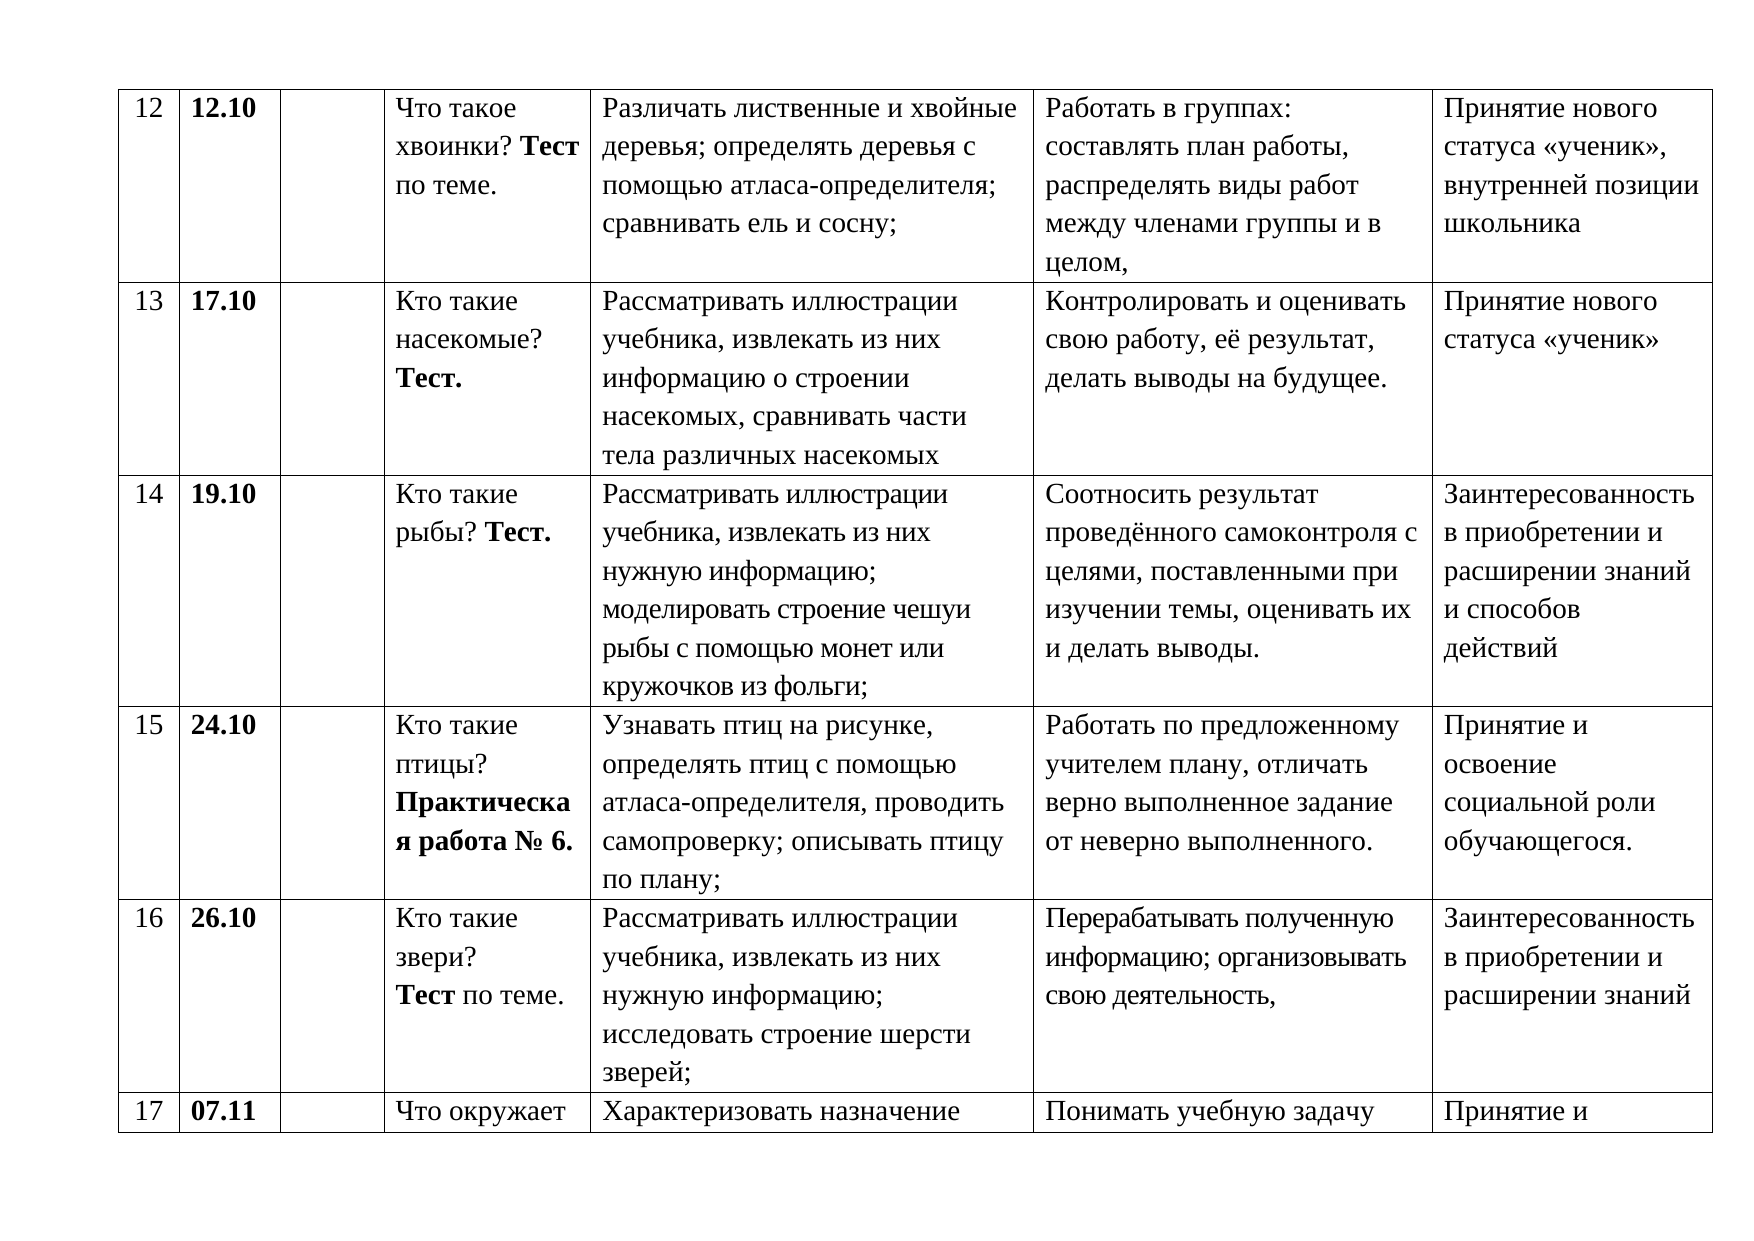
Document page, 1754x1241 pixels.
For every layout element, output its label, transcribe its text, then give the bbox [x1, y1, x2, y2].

table_cell Заинтересованность в приобретении и расширении знаний и способов действий [1433, 476, 1712, 706]
table_cell [281, 900, 384, 1092]
table_cell 14 [119, 476, 179, 706]
table_cell Рассматривать иллюстрации учебника, извлекать из них информацию о строении насекомых, сравнивать части тела различных насекомых [591, 283, 1033, 475]
table_cell 15 [119, 707, 179, 899]
table_cell Рассматривать иллюстрации учебника, извлекать из них нужную информацию; моделировать строение чешуи рыбы с помощью монет или кружочков из фольги; [591, 476, 1033, 706]
table_cell Рассматривать иллюстрации учебника, извлекать из них нужную информацию; исследовать строение шерсти зверей; [591, 900, 1033, 1092]
table_cell 24.10 [180, 707, 280, 899]
table_cell [281, 707, 384, 899]
table_cell 12.10 [180, 90, 280, 282]
table_cell Заинтересованность в приобретении и расширении знаний [1433, 900, 1712, 1092]
table_cell Работать по предложенному учителем плану, отличать верно выполненное задание от неверно выполненного. [1034, 707, 1432, 899]
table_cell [1433, 1093, 1712, 1132]
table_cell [385, 1093, 590, 1132]
table_cell Кто такие рыбы? Тест. [385, 476, 590, 706]
table_cell 19.10 [180, 476, 280, 706]
table_cell Работать в группах: составлять план работы, распределять виды работ между членами группы и в целом, [1034, 90, 1432, 282]
table_cell 26.10 [180, 900, 280, 1092]
table_cell Кто такие насекомые? Тест. [385, 283, 590, 475]
table_cell 13 [119, 283, 179, 475]
table_cell [281, 1093, 384, 1132]
table_cell Различать лиственные и хвойные деревья; определять деревья с помощью атласа-определителя; сравнивать ель и сосну; [591, 90, 1033, 282]
table_cell Соотносить результат проведённого самоконтроля с целями, поставленными при изучении темы, оценивать их и делать выводы. [1034, 476, 1432, 706]
table_cell Что такое хвоинки? Тест по теме. [385, 90, 590, 282]
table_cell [1433, 90, 1712, 282]
table_cell Контролировать и оценивать свою работу, её результат, делать выводы на будущее. [1034, 283, 1432, 475]
table_cell 12 [119, 90, 179, 282]
table_cell 07.11 [180, 1093, 280, 1132]
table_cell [1034, 1093, 1432, 1132]
table_cell 17.10 [180, 283, 280, 475]
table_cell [591, 1093, 1033, 1132]
table_cell 16 [119, 900, 179, 1092]
table_cell 17 [119, 1093, 179, 1132]
table_cell [281, 283, 384, 475]
table_cell [281, 90, 384, 282]
table_cell Перерабатывать полученную информацию; организовывать свою деятельность, [1034, 900, 1432, 1092]
table_cell [281, 476, 384, 706]
table_cell Принятие и освоение социальной роли обучающегося. [1433, 707, 1712, 899]
table_cell Узнавать птиц на рисунке, определять птиц с помощью атласа-определителя, проводить самопроверку; описывать птицу по плану; [591, 707, 1033, 899]
table_cell Принятие нового статуса «ученик» [1433, 283, 1712, 475]
table_cell Кто такие звери? Тест по теме. [385, 900, 590, 1092]
table_cell Кто такие птицы? Практическая работа № 6. [385, 707, 590, 899]
